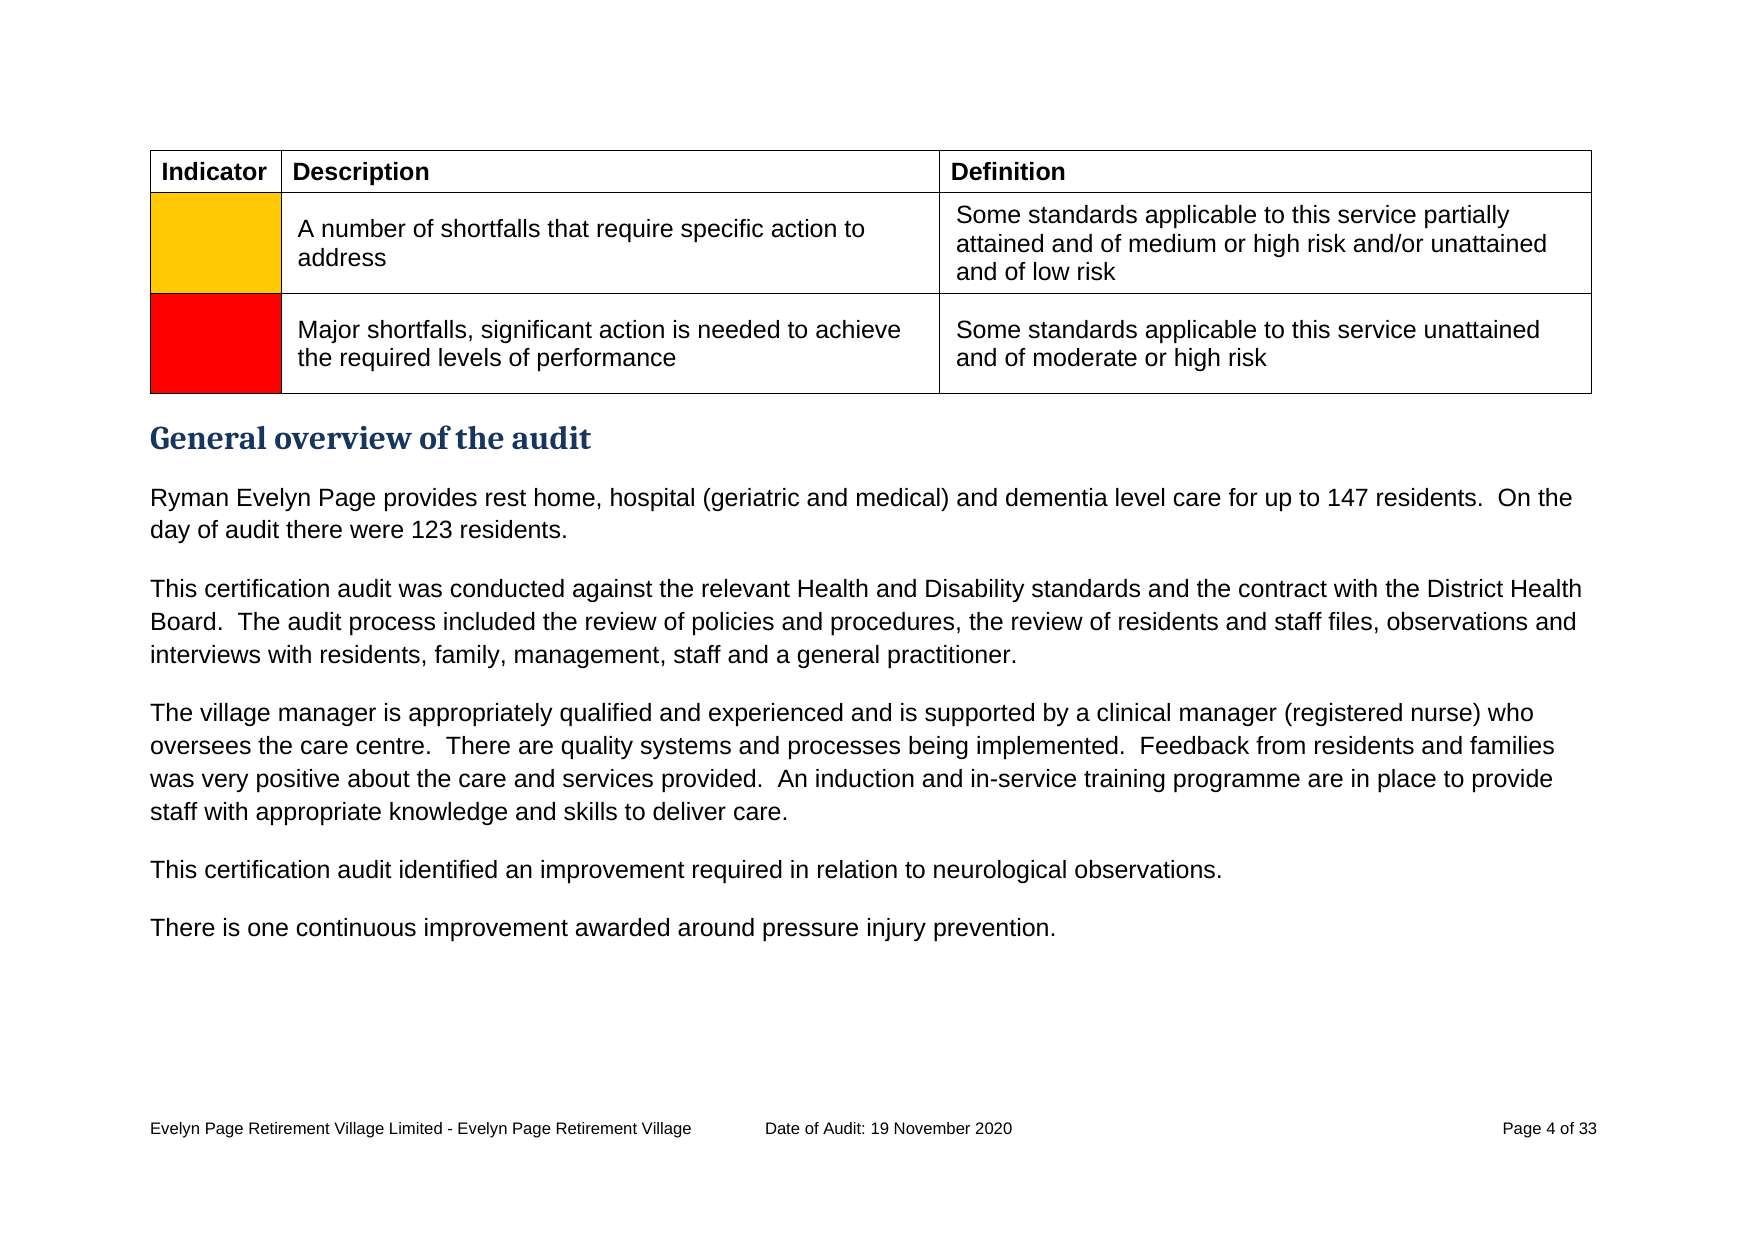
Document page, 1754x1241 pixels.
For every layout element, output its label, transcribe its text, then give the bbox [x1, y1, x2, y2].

text There is one continuous improvement awarded around pressure injury prevention. [150, 913, 1604, 941]
text This certification audit identified an improvement required in relation to neurological observations. [150, 855, 1604, 883]
subtitle General overview of the audit [150, 419, 1604, 457]
table_cell A number of shortfalls that require specific action to address [282, 193, 939, 293]
text The village manager is appropriately qualified and experienced and is supported by a clinical manager (registered nurse) who oversees the care centre. There are quality systems and processes being implemented. Feedback from residents and families was very positive about the care and services provided. An induction and in-service training programme are in place to provide staff with appropriate knowledge and skills to deliver care. [150, 698, 1604, 825]
table_cell [151, 294, 281, 393]
table_cell [151, 193, 281, 293]
table_header Description [282, 151, 939, 192]
table_header Definition [940, 151, 1591, 192]
table_cell Some standards applicable to this service partially attained and of medium or high risk and/or unattained and of low risk [940, 193, 1591, 293]
text This certification audit was conducted against the relevant Health and Disability standards and the contract with the District Health Board. The audit process included the review of policies and procedures, the review of residents and staff files, observations and interviews with residents, family, management, staff and a general practitioner. [150, 573, 1604, 668]
table_cell Major shortfalls, significant action is needed to achieve the required levels of performance [282, 294, 939, 393]
text Ryman Evelyn Page provides rest home, hospital (geriatric and medical) and dementia level care for up to 147 residents. On the day of audit there were 123 residents. [150, 482, 1604, 544]
table_header Indicator [151, 151, 281, 192]
table_cell Some standards applicable to this service unattained and of moderate or high risk [940, 294, 1591, 393]
